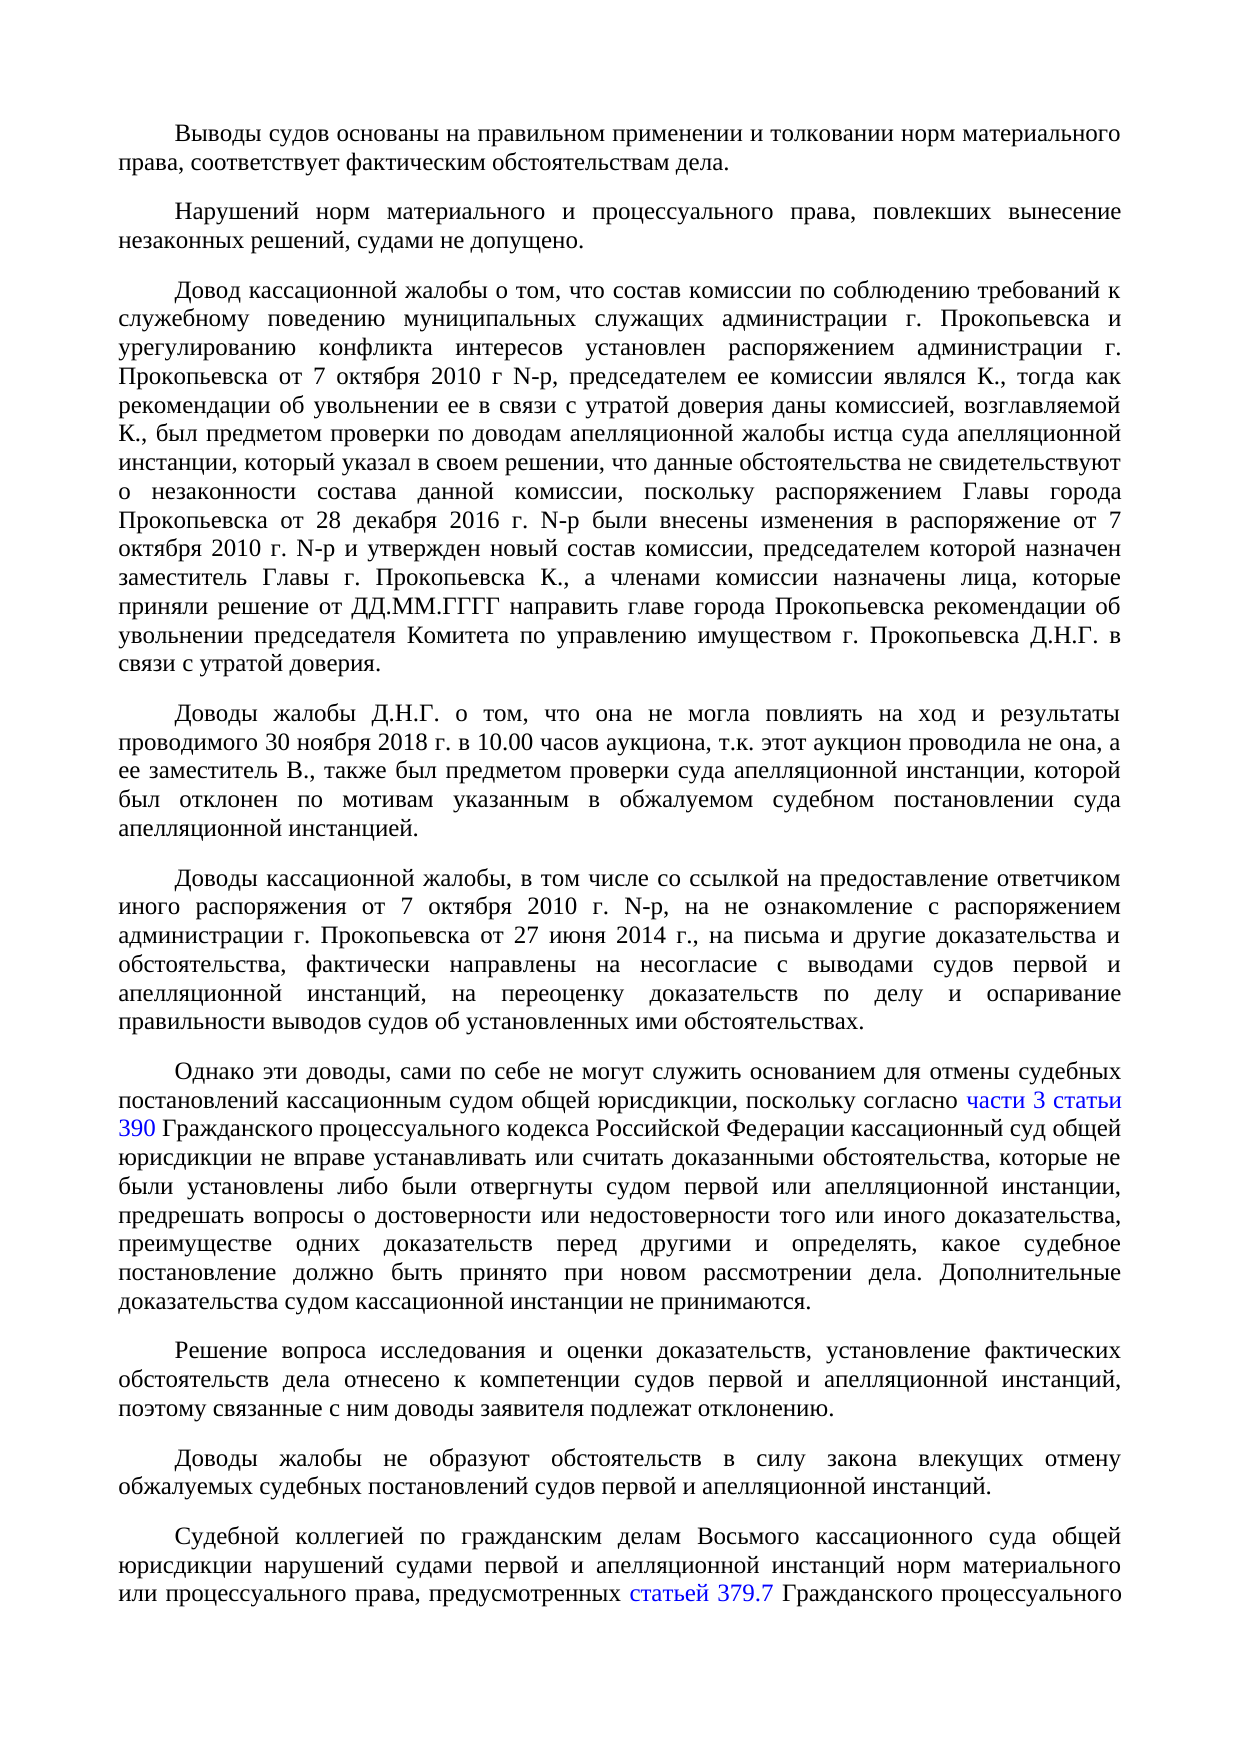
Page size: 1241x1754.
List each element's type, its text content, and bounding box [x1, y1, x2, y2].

text Решение вопроса исследования и оценки доказательств, установление фактических обстоятельств дела отнесено к компетенции судов первой и апелляционной инстанций, поэтому связанные с ним доводы заявителя подлежат отклонению. [118, 1336, 1122, 1422]
text Доводы кассационной жалобы, в том числе со ссылкой на предоставление ответчиком иного распоряжения от 7 октября . N-р, на не ознакомление с распоряжением администрации г. Прокопьевска от 27 июня ., на письма и другие доказательства и обстоятельства, фактически направлены на несогласие с выводами судов первой и апелляционной инстанций, на переоценку доказательств по делу и оспаривание правильности выводов судов об установленных ими обстоятельствах. [118, 863, 1122, 1035]
text Однако эти доводы, сами по себе не могут служить основанием для отмены судебных постановлений кассационным судом общей юрисдикции, поскольку согласно части 3 статьи 390 Гражданского процессуального кодекса Российской Федерации кассационный суд общей юрисдикции не вправе устанавливать или считать доказанными обстоятельства, которые не были установлены либо были отвергнуты судом первой или апелляционной инстанции, предрешать вопросы о достоверности или недостоверности того или иного доказательства, преимуществе одних доказательств перед другими и определять, какое судебное постановление должно быть принято при новом рассмотрении дела. Дополнительные доказательства судом кассационной инстанции не принимаются. [118, 1056, 1122, 1315]
text Доводы жалобы Д.Н.Г. о том, что она не могла повлиять на ход и результаты проводимого 30 ноября . в 10.00 часов аукциона, т.к. этот аукцион проводила не она, а ее заместитель В., также был предметом проверки суда апелляционной инстанции, которой был отклонен по мотивам указанным в обжалуемом судебном постановлении суда апелляционной инстанцией. [118, 698, 1122, 842]
text Выводы судов основаны на правильном применении и толковании норм материального права, соответствует фактическим обстоятельствам дела. [118, 118, 1122, 176]
text Довод кассационной жалобы о том, что состав комиссии по соблюдению требований к служебному поведению муниципальных служащих администрации г. Прокопьевска и урегулированию конфликта интересов установлен распоряжением администрации г. Прокопьевска от 7 октября N-р, председателем ее комиссии являлся К., тогда как рекомендации об увольнении ее в связи с утратой доверия даны комиссией, возглавляемой К., был предметом проверки по доводам апелляционной жалобы истца суда апелляционной инстанции, который указал в своем решении, что данные обстоятельства не свидетельствуют о незаконности состава данной комиссии, поскольку распоряжением Главы города Прокопьевска от 28 декабря . N-р были внесены изменения в распоряжение от 7 октября . N-р и утвержден новый состав комиссии, председателем которой назначен заместитель Главы г. Прокопьевска К., а членами комиссии назначены лица, которые приняли решение от ДД.ММ.ГГГГ направить главе города Прокопьевска рекомендации об увольнении председателя Комитета по управлению имуществом г. Прокопьевска Д.Н.Г. в связи с утратой доверия. [118, 275, 1122, 677]
text Нарушений норм материального и процессуального права, повлекших вынесение незаконных решений, судами не допущено. [118, 196, 1122, 254]
text Доводы жалобы не образуют обстоятельств в силу закона влекущих отмену обжалуемых судебных постановлений судов первой и апелляционной инстанций. [118, 1443, 1122, 1500]
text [118, 1521, 1122, 1607]
